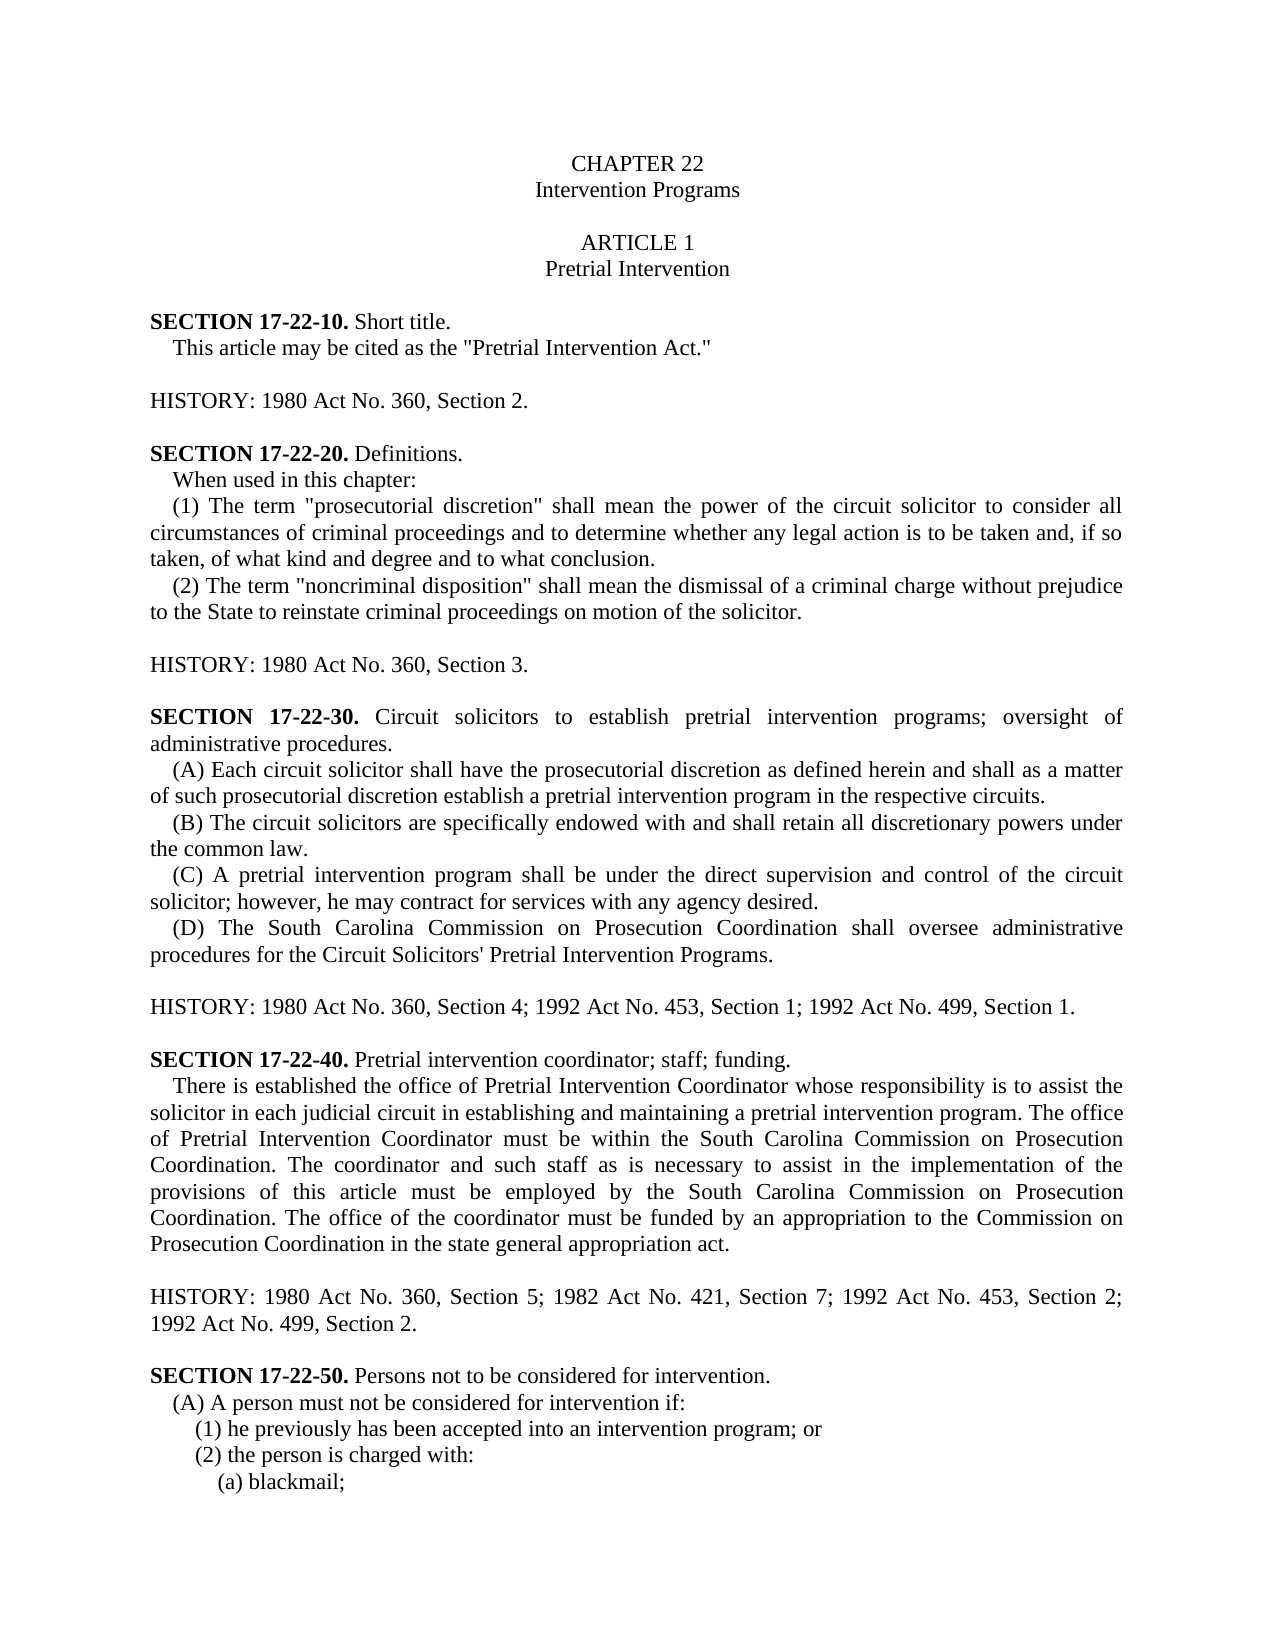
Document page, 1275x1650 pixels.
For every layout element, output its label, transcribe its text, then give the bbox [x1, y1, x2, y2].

text (a) blackmail; [150, 1468, 1125, 1494]
text (A) Each circuit solicitor shall have the prosecutorial discretion as defined herein and shall as a matter of such prosecutorial discretion establish a pretrial intervention program in the respective circuits. [150, 756, 1125, 809]
text SECTION 17-22-20. Definitions. [150, 440, 1125, 466]
text (1) he previously has been accepted into an intervention program; or [150, 1415, 1125, 1441]
text (B) The circuit solicitors are specifically endowed with and shall retain all discretionary powers under the common law. [150, 809, 1125, 862]
text (C) A pretrial intervention program shall be under the direct supervision and control of the circuit solicitor; however, he may contract for services with any agency desired. [150, 862, 1125, 914]
text (1) The term "prosecutorial discretion" shall mean the power of the circuit solicitor to consider all circumstances of criminal proceedings and to determine whether any legal action is to be taken and, if so taken, of what kind and degree and to what conclusion. [150, 493, 1125, 572]
text Pretrial Intervention [150, 255, 1125, 282]
text SECTION 17-22-50. Persons not to be considered for intervention. [150, 1362, 1125, 1389]
text SECTION 17-22-40. Pretrial intervention coordinator; staff; funding. [150, 1046, 1125, 1072]
text HISTORY: 1980 Act No. 360, Section 2. [150, 387, 1125, 413]
text ARTICLE 1 [150, 229, 1125, 255]
text (A) A person must not be considered for intervention if: [150, 1389, 1125, 1415]
text (2) The term "noncriminal disposition" shall mean the dismissal of a criminal charge without prejudice to the State to reinstate criminal proceedings on motion of the solicitor. [150, 572, 1125, 624]
text (2) the person is charged with: [150, 1441, 1125, 1468]
text This article may be cited as the "Pretrial Intervention Act." [150, 334, 1125, 361]
text Intervention Programs [150, 176, 1125, 203]
text HISTORY: 1980 Act No. 360, Section 3. [150, 651, 1125, 677]
text (D) The South Carolina Commission on Prosecution Coordination shall oversee administrative procedures for the Circuit Solicitors' Pretrial Intervention Programs. [150, 914, 1125, 967]
text There is established the office of Pretrial Intervention Coordinator whose responsibility is to assist the solicitor in each judicial circuit in establishing and maintaining a pretrial intervention program. The office of Pretrial Intervention Coordinator must be within the South Carolina Commission on Prosecution Coordination. The coordinator and such staff as is necessary to assist in the implementation of the provisions of this article must be employed by the South Carolina Commission on Prosecution Coordination. The office of the coordinator must be funded by an appropriation to the Commission on Prosecution Coordination in the state general appropriation act. [150, 1072, 1125, 1257]
text When used in this chapter: [150, 466, 1125, 493]
text SECTION 17-22-30. Circuit solicitors to establish pretrial intervention programs; oversight of administrative procedures. [150, 703, 1125, 756]
text CHAPTER 22 [150, 150, 1125, 176]
text SECTION 17-22-10. Short title. [150, 308, 1125, 334]
text HISTORY: 1980 Act No. 360, Section 5; 1982 Act No. 421, Section 7; 1992 Act No. 453, Section 2; 1992 Act No. 499, Section 2. [150, 1283, 1125, 1336]
text HISTORY: 1980 Act No. 360, Section 4; 1992 Act No. 453, Section 1; 1992 Act No. 499, Section 1. [150, 993, 1125, 1020]
